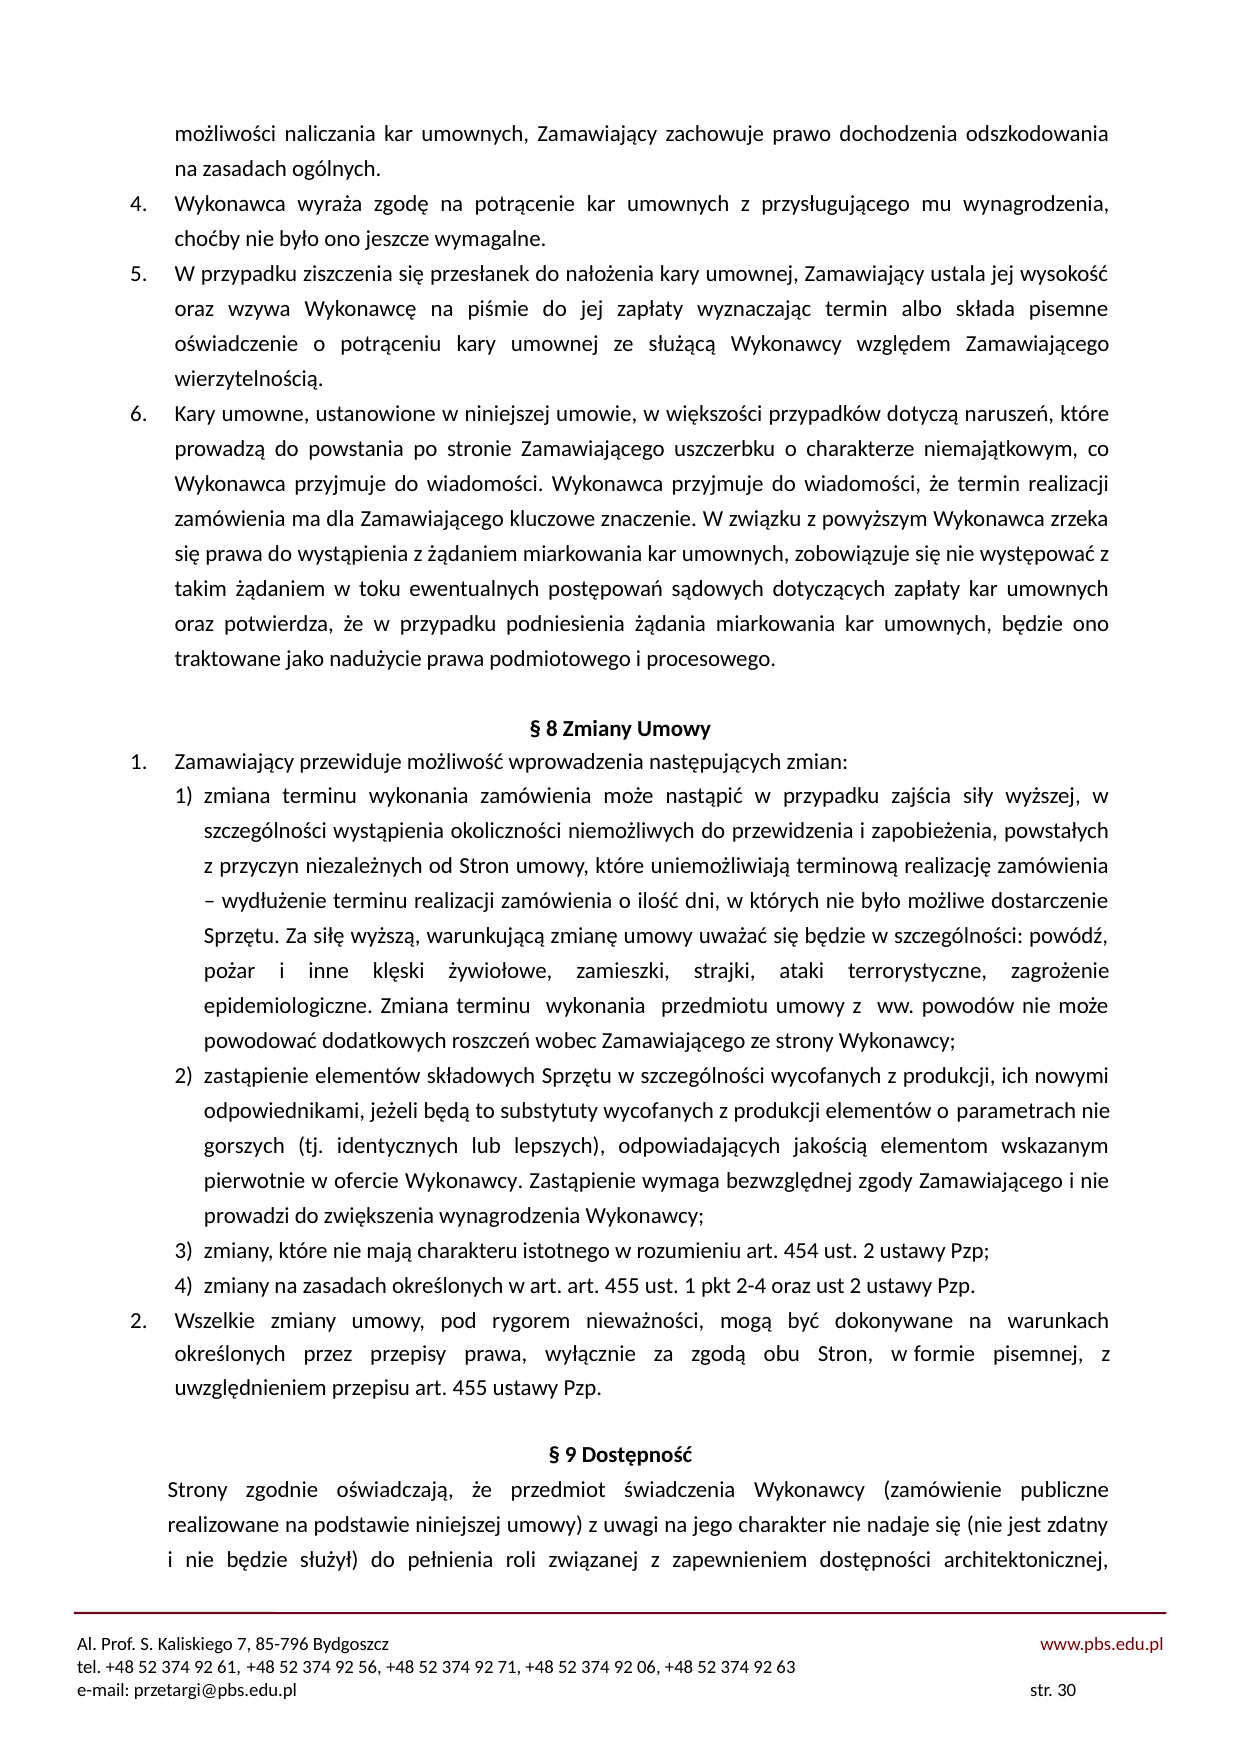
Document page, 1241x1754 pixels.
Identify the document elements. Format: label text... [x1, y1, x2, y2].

list zastąpienie elementów składowych Sprzętu w szczególności wycofanych z produkcji, ich nowymi odpowiednikami, jeżeli będą to substytuty wycofanych z produkcji elementów o parametrach nie gorszych (tj. identycznych lub lepszych), odpowiadających jakością elementom wskazanym pierwotnie w ofercie Wykonawcy. Zastąpienie wymaga bezwzględnej zgody Zamawiającego i nie prowadzi do zwiększenia wynagrodzenia Wykonawcy; [174, 1061, 1110, 1229]
list Wszelkie zmiany umowy, pod rygorem nieważności, mogą być dokonywane na warunkach określonych przez przepisy prawa, wyłącznie za zgodą obu Stron, w formie pisemnej, z uwzględnieniem przepisu art. 455 ustawy Pzp. [130, 1306, 1110, 1401]
text § 8 Zmiany Umowy [130, 714, 1110, 742]
list Zamawiający przewiduje możliwość wprowadzenia następujących zmian: [130, 747, 1110, 775]
list Wykonawca wyraża zgodę na potrącenie kar umownych z przysługującego mu wynagrodzenia, choćby nie było ono jeszcze wymagalne. [130, 189, 1110, 252]
list W przypadku ziszczenia się przesłanek do nałożenia kary umownej, Zamawiający ustala jej wysokość oraz wzywa Wykonawcę na piśmie do jej zapłaty wyznaczając termin albo składa pisemne oświadczenie o potrąceniu kary umownej ze służącą Wykonawcy względem Zamawiającego wierzytelnością. [130, 259, 1110, 392]
list zmiana terminu wykonania zamówienia może nastąpić w przypadku zajścia siły wyższej, w szczególności wystąpienia okoliczności niemożliwych do przewidzenia i zapobieżenia, powstałych z przyczyn niezależnych od Stron umowy, które uniemożliwiają terminową realizację zamówienia – wydłużenie terminu realizacji zamówienia o ilość dni, w których nie było możliwe dostarczenie Sprzętu. Za siłę wyższą, warunkującą zmianę umowy uważać się będzie w szczególności: powódź, pożar i inne klęski żywiołowe, zamieszki, strajki, ataki terrorystyczne, zagrożenie epidemiologiczne. Zmiana terminu wykonania przedmiotu umowy z ww. powodów nie może powodować dodatkowych roszczeń wobec Zamawiającego ze strony Wykonawcy; [174, 781, 1110, 1054]
list zmiany, które nie mają charakteru istotnego w rozumieniu art. 454 ust. 2 ustawy Pzp; [174, 1236, 1110, 1264]
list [130, 119, 1110, 182]
list zmiany na zasadach określonych w art. art. 455 ust. 1 pkt 2-4 oraz ust 2 ustawy Pzp. [174, 1271, 1110, 1299]
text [167, 1475, 1110, 1573]
text § 9 Dostępność [130, 1440, 1110, 1468]
list Kary umowne, ustanowione w niniejszej umowie, w większości przypadków dotyczą naruszeń, które prowadzą do powstania po stronie Zamawiającego uszczerbku o charakterze niemajątkowym, co Wykonawca przyjmuje do wiadomości. Wykonawca przyjmuje do wiadomości, że termin realizacji zamówienia ma dla Zamawiającego kluczowe znaczenie. W związku z powyższym Wykonawca zrzeka się prawa do wystąpienia z żądaniem miarkowania kar umownych, zobowiązuje się nie występować z takim żądaniem w toku ewentualnych postępowań sądowych dotyczących zapłaty kar umownych oraz potwierdza, że w przypadku podniesienia żądania miarkowania kar umownych, będzie ono traktowane jako nadużycie prawa podmiotowego i procesowego. [130, 399, 1110, 672]
